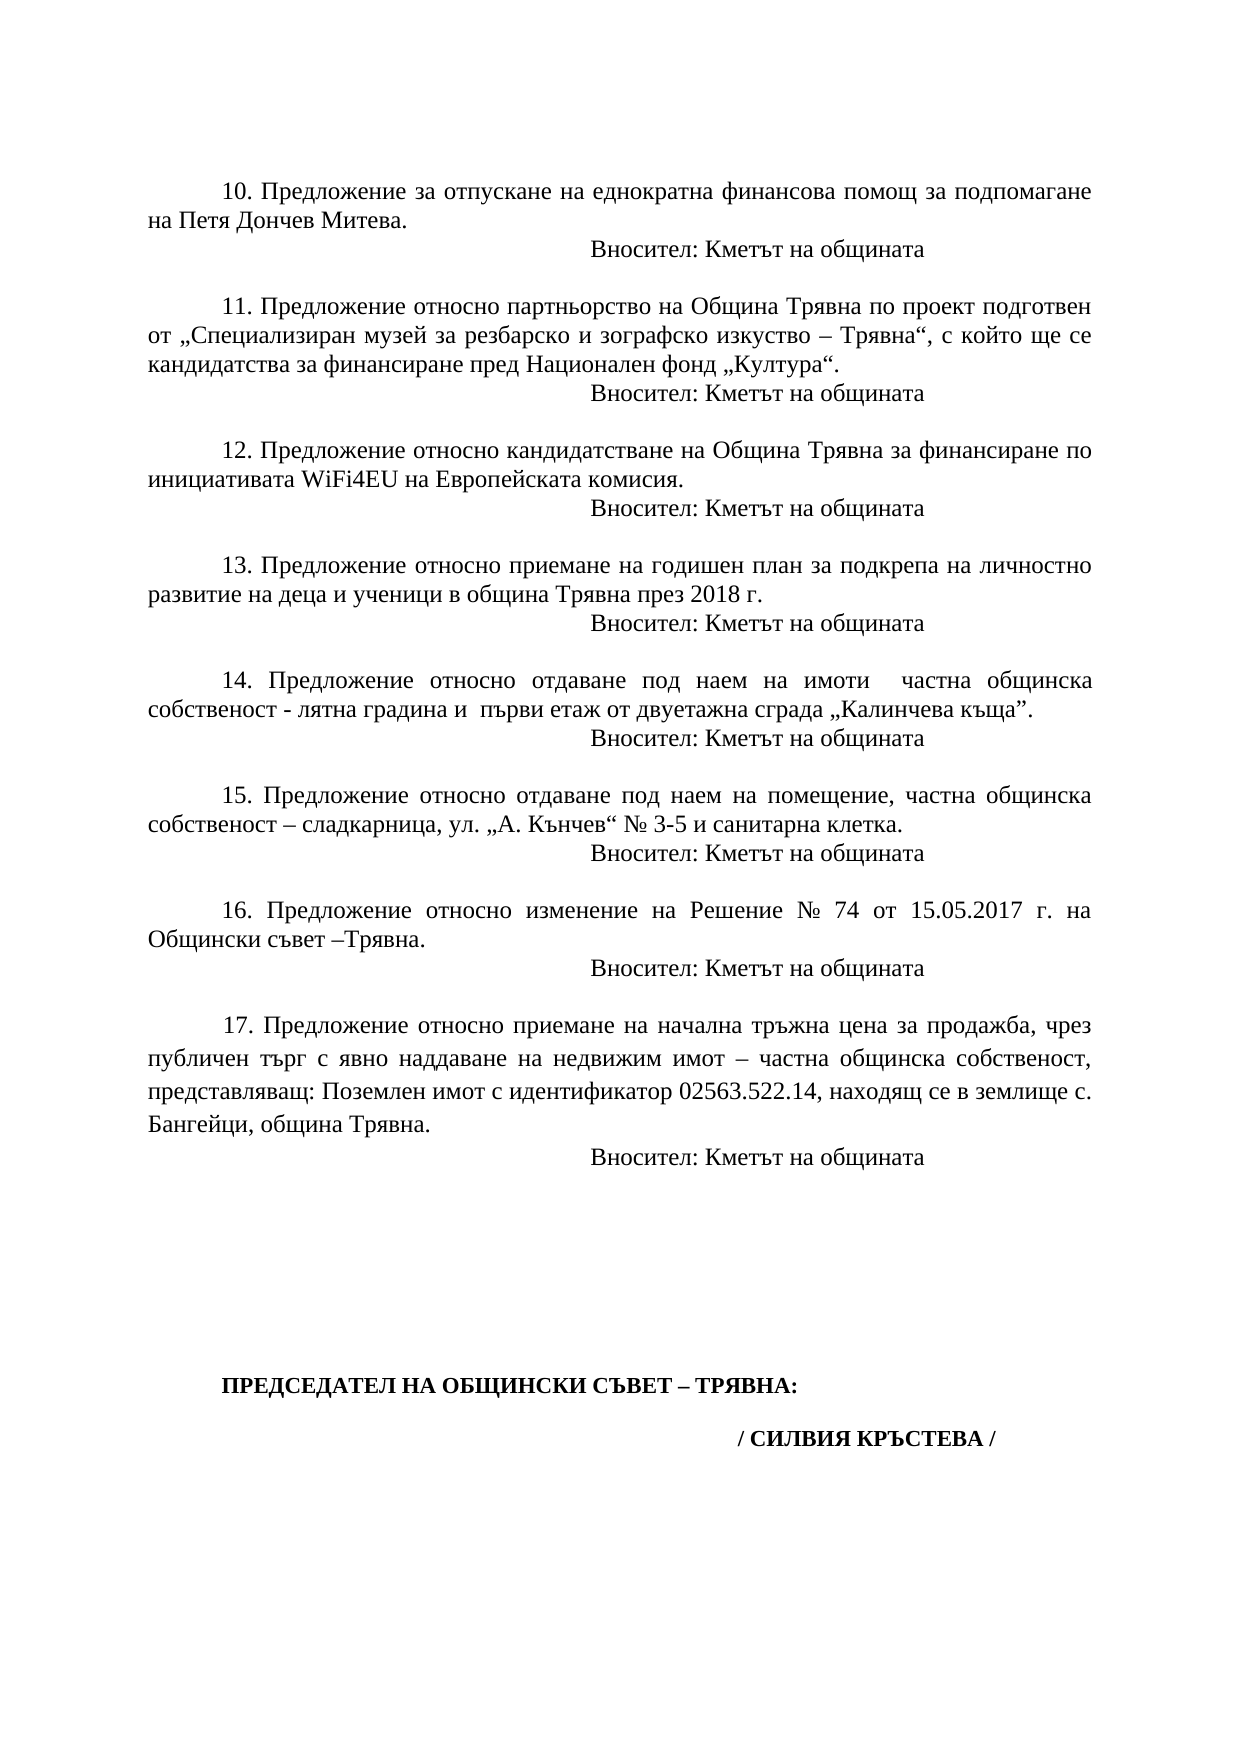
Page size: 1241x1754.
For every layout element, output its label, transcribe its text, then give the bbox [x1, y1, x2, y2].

text 10. Предложение за отпускане на еднократна финансова помощ за подпомагане на Петя Дончев Митева. [148, 176, 1093, 234]
text / СИЛВИЯ КРЪСТЕВА / [148, 1425, 1093, 1451]
text Вносител: Кметът на общината [516, 378, 1093, 406]
text Вносител: Кметът на общината [590, 493, 1093, 521]
text Вносител: Кметът на общината [516, 608, 1093, 636]
text 11. Предложение относно партньорство на Община Трявна по проект подготвен от „Специализиран музей за резбарско и зографско изкуство – Трявна“, с който ще се кандидатства за финансиране пред Национален фонд „Култура“. [148, 291, 1093, 378]
text 17. Предложение относно приемане на начална тръжна цена за продажба, чрез публичен търг с явно наддаване на недвижим имот – частна общинска собственост, представляващ: Поземлен имот с идентификатор 02563.522.14, находящ се в землище с. Бангейци, община Трявна. [148, 1010, 1093, 1138]
text Вносител: Кметът на общината [516, 723, 1093, 751]
text Вносител: Кметът на общината [516, 1142, 1093, 1171]
text 12. Предложение относно кандидатстване на Община Трявна за финансиране по инициативата WiFi4EU на Европейската комисия. [148, 435, 1093, 493]
text Вносител: Кметът на общината [516, 234, 1093, 263]
text 16. Предложение относно изменение на Решение № 74 от 15.05.2017 г. на Общински съвет –Трявна. [148, 895, 1093, 953]
text Вносител: Кметът на общината [516, 838, 1093, 866]
text 15. Предложение относно отдаване под наем на помещение, частна общинска собственост – сладкарница, ул. „А. Кънчев“ № 3-5 и санитарна клетка. [148, 780, 1093, 838]
text ПРЕДСЕДАТЕЛ НА ОБЩИНСКИ СЪВЕТ – ТРЯВНА: [148, 1372, 1093, 1398]
text 14. Предложение относно отдаване под наем на имоти частна общинска собственост - лятна градина и първи етаж от двуетажна сграда „Калинчева къща”. [148, 665, 1093, 723]
text 13. Предложение относно приемане на годишен план за подкрепа на личностно развитие на деца и ученици в община Трявна през 2018 г. [148, 550, 1093, 608]
text Вносител: Кметът на общината [516, 953, 1093, 981]
